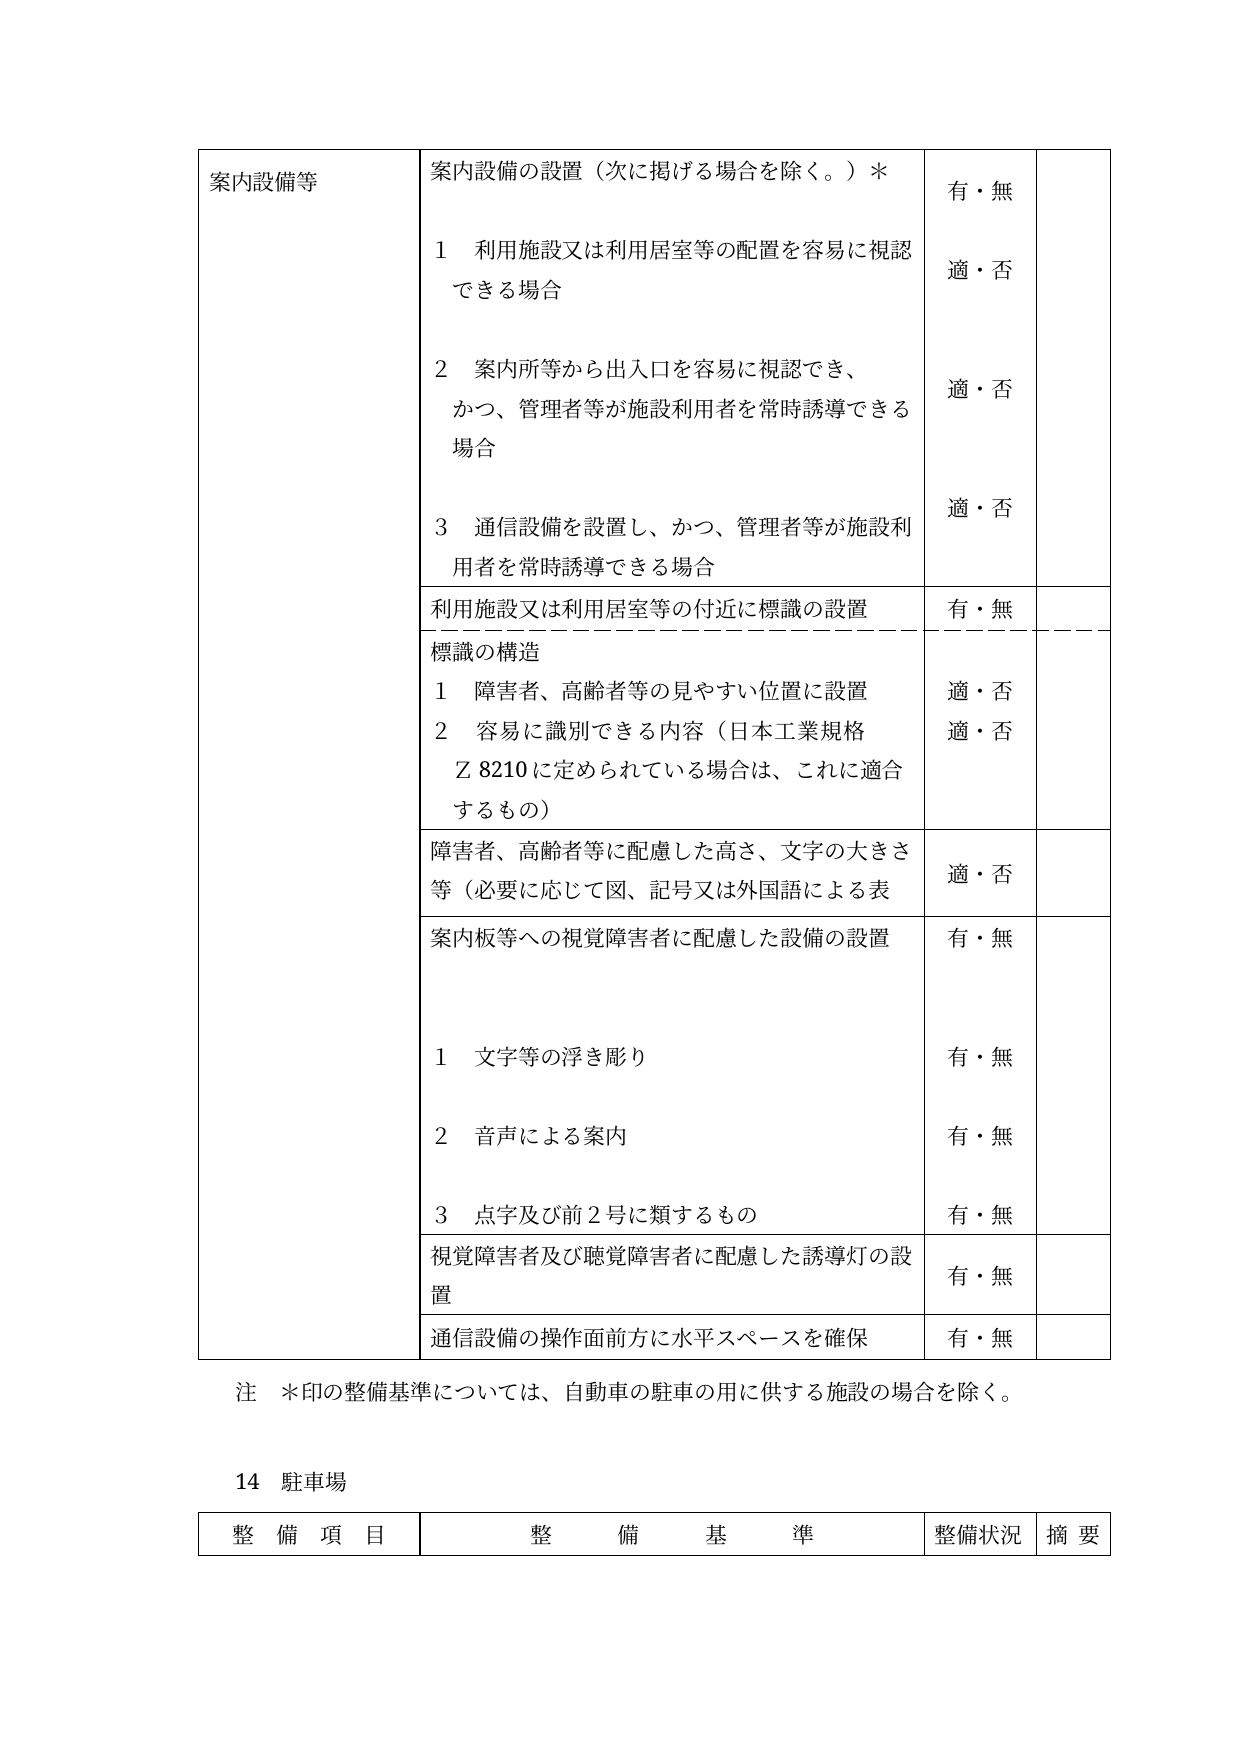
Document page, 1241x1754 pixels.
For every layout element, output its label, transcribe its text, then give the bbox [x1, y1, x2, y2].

table_cell 案内板等への視覚障害者に配慮した設備の設置 １ 文字等の浮き彫り ２ 音声による案内 ３ 点字及び前２号に類するもの [421, 917, 924, 1234]
table_cell 有・無 [925, 1315, 1036, 1359]
table_cell [1037, 1235, 1110, 1314]
table_cell [1037, 917, 1110, 1234]
table_cell 案内設備の設置（次に掲げる場合を除く。）＊ １ 利用施設又は利用居室等の配置を容易に視認できる場合 ２ 案内所等から出入口を容易に視認でき、 かつ、管理者等が施設利用者を常時誘導できる場合 ３ 通信設備を設置し、かつ、管理者等が施設利用者を常時誘導できる場合 [421, 150, 924, 586]
table_cell 利用施設又は利用居室等の付近に標識の設置 [421, 587, 924, 630]
table_cell [1037, 150, 1110, 586]
table_cell 通信設備の操作面前方に水平スペースを確保 [421, 1315, 924, 1359]
text 注 ＊印の整備基準については、自動車の駐車の用に供する施設の場合を除く。 [213, 1371, 1088, 1411]
table_cell 適・否 適・否 [925, 630, 1036, 829]
table_cell 有・無 適・否 適・否 適・否 [925, 150, 1036, 586]
table_cell 視覚障害者及び聴覚障害者に配慮した誘導灯の設置 [421, 1235, 924, 1314]
table_header 摘要 [1037, 1513, 1110, 1555]
table_cell 適・否 [925, 830, 1036, 916]
table_cell [1037, 630, 1110, 829]
table_cell 案内設備等 [199, 150, 419, 1359]
table_header 整 備 項 目 [199, 1513, 419, 1555]
table_cell 有・無 有・無 有・無 有・無 [925, 917, 1036, 1234]
text 14 駐車場 [213, 1461, 1088, 1501]
table_cell 有・無 [925, 587, 1036, 630]
table_cell 標識の構造 １ 障害者、高齢者等の見やすい位置に設置 ２ 容易に識別できる内容（日本工業規格 Ｚ8210に定められている場合は、これに適合するもの） [421, 630, 924, 829]
table_header 整備状況 [925, 1513, 1036, 1555]
table_cell [1037, 830, 1110, 916]
table_cell 障害者、高齢者等に配慮した高さ、文字の大きさ等（必要に応じて図、記号又は外国語による表示）による案内板等の表示 [421, 830, 924, 916]
table_cell 有・無 [925, 1235, 1036, 1314]
table_cell [1037, 1315, 1110, 1359]
table_header 整 備 基 準 [421, 1513, 924, 1555]
table_cell [1037, 587, 1110, 630]
